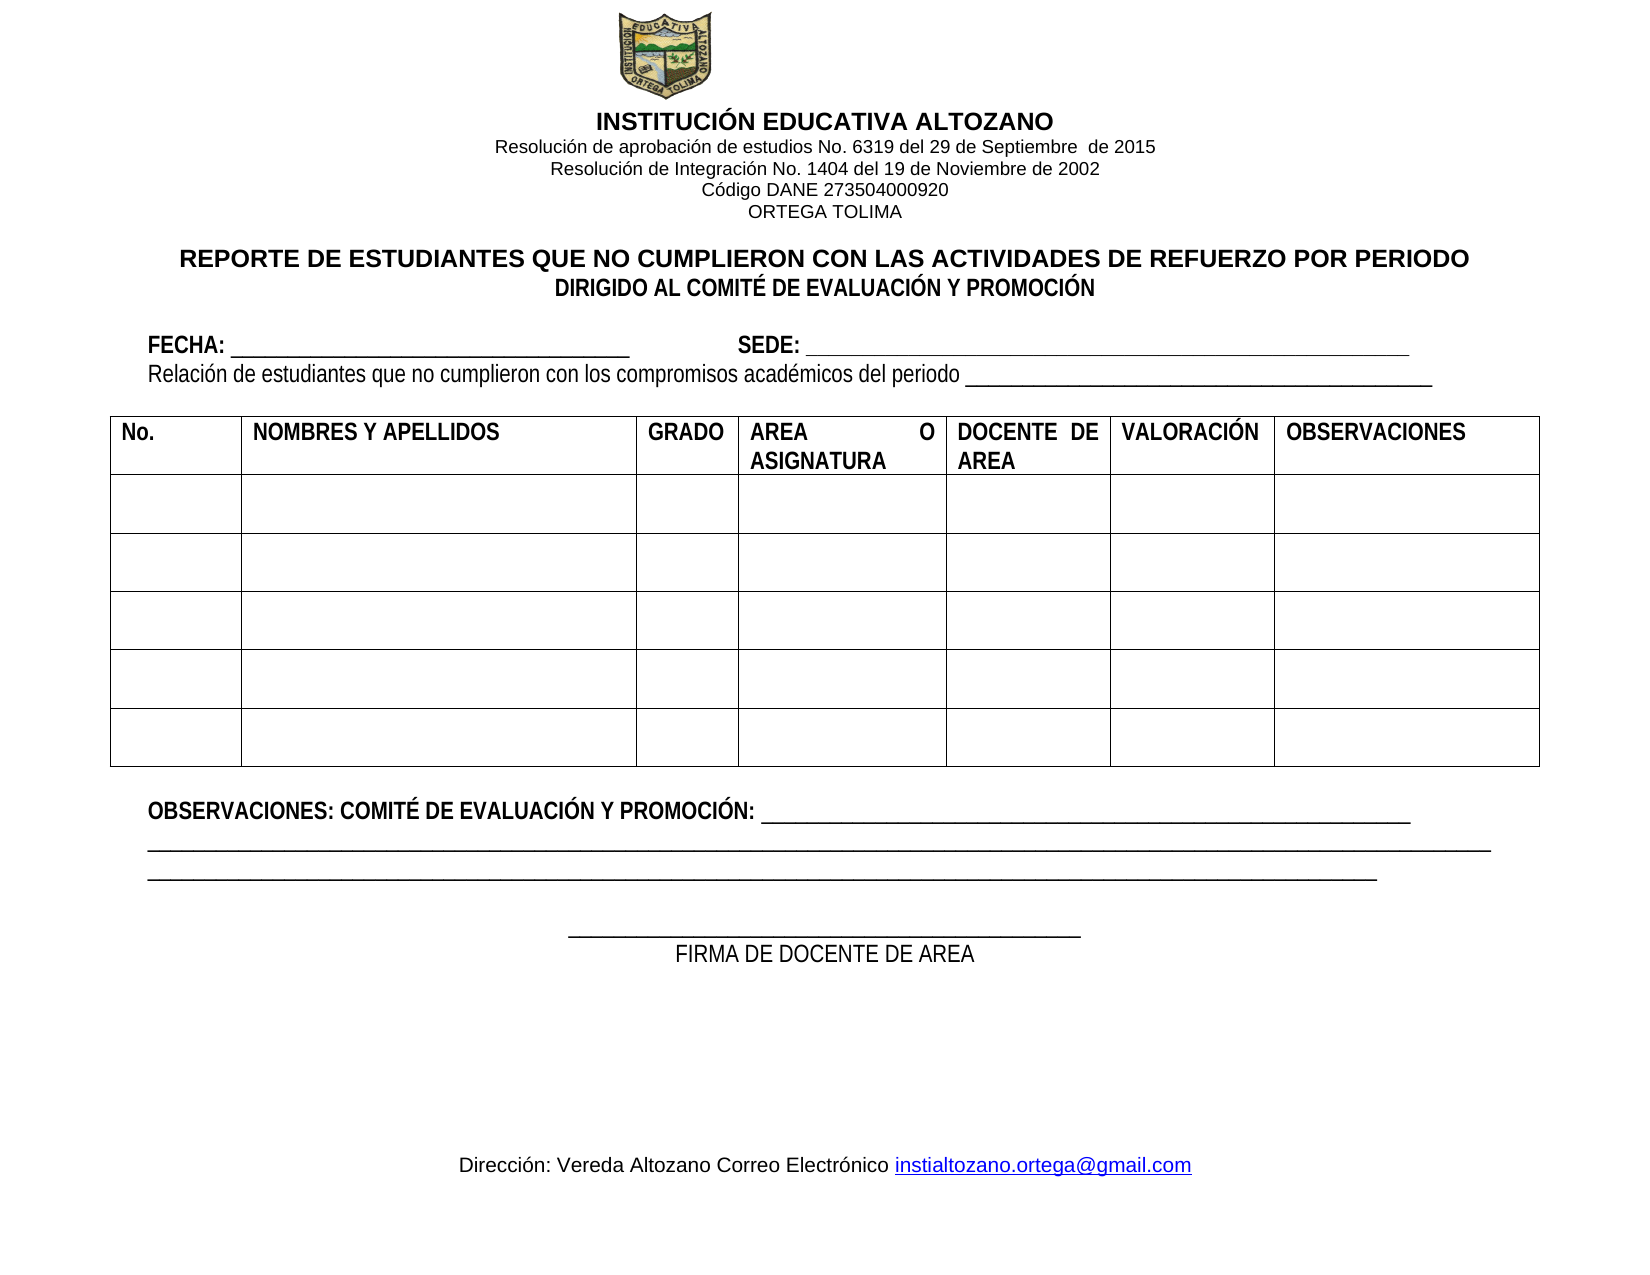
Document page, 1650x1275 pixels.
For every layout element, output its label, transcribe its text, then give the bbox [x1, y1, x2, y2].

table_cell [1275, 650, 1539, 708]
text __________________________________________________________________________________________________________________________________________________________________________________________________________________________________ [148, 824, 1502, 882]
table_cell [111, 709, 241, 766]
table_cell [111, 534, 241, 591]
table_cell [947, 534, 1110, 591]
table_header AREA O ASIGNATURA [739, 417, 946, 474]
table_cell [1275, 534, 1539, 591]
table_cell [242, 709, 636, 766]
text FECHA: ___________________________________ SEDE: _____________________________________________________ [148, 330, 1502, 359]
table_cell [1275, 592, 1539, 649]
table_cell [1275, 475, 1539, 533]
table_cell [947, 650, 1110, 708]
table_cell [111, 475, 241, 533]
table_cell [242, 534, 636, 591]
table_cell [947, 475, 1110, 533]
table_cell [947, 592, 1110, 649]
table_cell [1275, 709, 1539, 766]
text _____________________________________________ [148, 910, 1502, 939]
table_cell [1111, 475, 1274, 533]
table_cell [1111, 650, 1274, 708]
table_header GRADO [637, 417, 738, 474]
table_cell [637, 534, 738, 591]
table_cell [739, 475, 946, 533]
table_cell [637, 475, 738, 533]
text REPORTE DE ESTUDIANTES QUE NO CUMPLIERON CON LAS ACTIVIDADES DE REFUERZO POR PERIODO [148, 244, 1502, 273]
text Relación de estudiantes que no cumplieron con los compromisos académicos del periodo _________________________________________ [148, 359, 1502, 387]
table_header No. [111, 417, 241, 474]
table_header VALORACIÓN [1111, 417, 1274, 474]
table_cell [739, 592, 946, 649]
table_cell [739, 650, 946, 708]
table_cell [637, 592, 738, 649]
table_cell [111, 592, 241, 649]
table_cell [111, 650, 241, 708]
table_header OBSERVACIONES [1275, 417, 1539, 474]
table_cell [242, 592, 636, 649]
table_cell [1111, 709, 1274, 766]
picture [614, 11, 714, 108]
text DIRIGIDO AL COMITÉ DE EVALUACIÓN Y PROMOCIÓN [148, 273, 1502, 301]
table_cell [242, 650, 636, 708]
table_cell [1111, 534, 1274, 591]
table_cell [739, 534, 946, 591]
table_cell [739, 709, 946, 766]
table_cell [637, 650, 738, 708]
table_header NOMBRES Y APELLIDOS [242, 417, 636, 474]
table_cell [637, 709, 738, 766]
table_header DOCENTE DE AREA [947, 417, 1110, 474]
text OBSERVACIONES: COMITÉ DE EVALUACIÓN Y PROMOCIÓN: _________________________________________________________ [148, 796, 1502, 824]
table_cell [242, 475, 636, 533]
text FIRMA DE DOCENTE DE AREA [148, 939, 1502, 967]
table_cell [1111, 592, 1274, 649]
table_cell [947, 709, 1110, 766]
